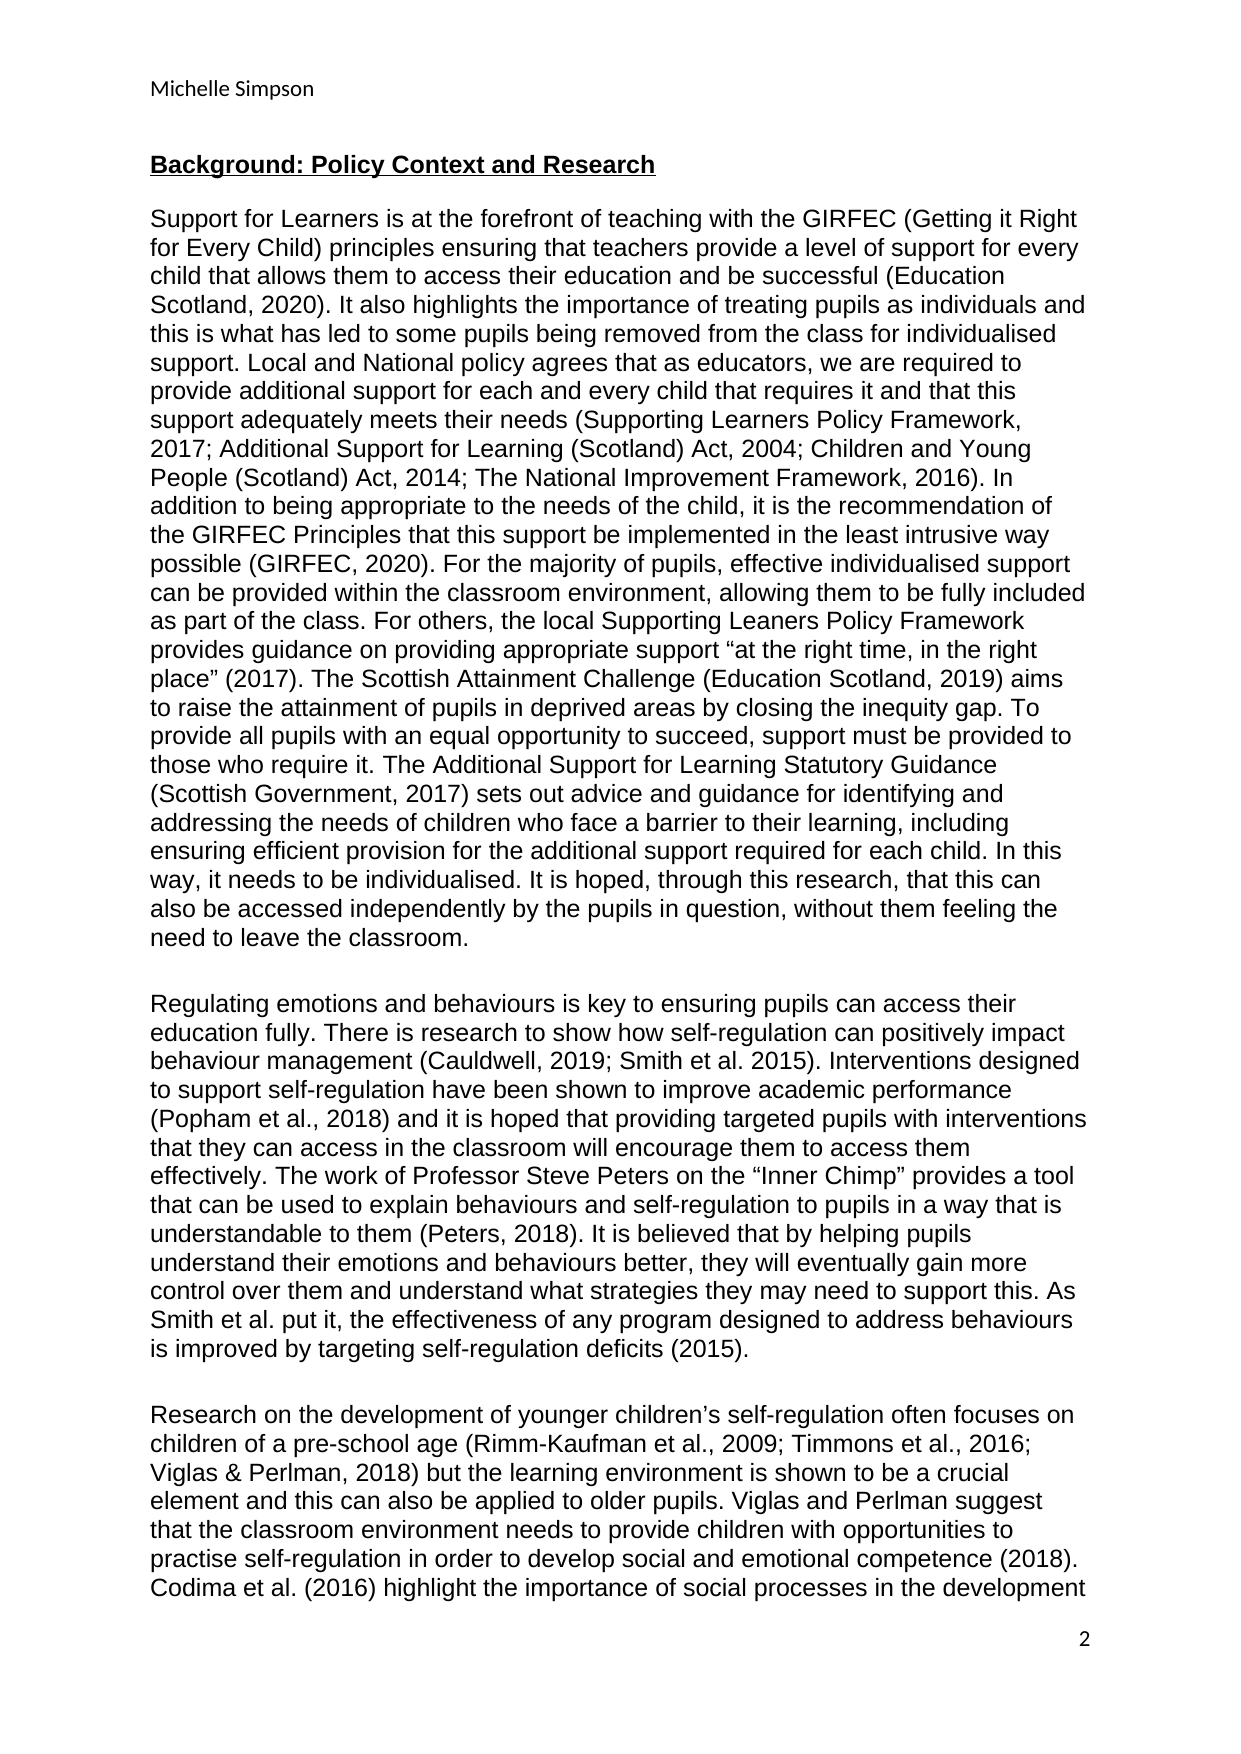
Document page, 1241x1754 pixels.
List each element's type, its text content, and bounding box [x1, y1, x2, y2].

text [150, 1400, 1090, 1601]
text Support for Learners is at the forefront of teaching with the GIRFEC (Getting it Right for Every Child) principles ensuring that teachers provide a level of support for every child that allows them to access their education and be successful (Education Scotland, 2020). It also highlights the importance of treating pupils as individuals and this is what has led to some pupils being removed from the class for individualised support. Local and National policy agrees that as educators, we are required to provide additional support for each and every child that requires it and that this support adequately meets their needs (Supporting Learners Policy Framework, 2017; Additional Support for Learning (Scotland) Act, 2004; Children and Young People (Scotland) Act, 2014; The National Improvement Framework, 2016). In addition to being appropriate to the needs of the child, it is the recommendation of the GIRFEC Principles that this support be implemented in the least intrusive way possible (GIRFEC, 2020). For the majority of pupils, effective individualised support can be provided within the classroom environment, allowing them to be fully included as part of the class. For others, the local Supporting Leaners Policy Framework provides guidance on providing appropriate support “at the right time, in the right place” (2017). The Scottish Attainment Challenge (Education Scotland, 2019) aims to raise the attainment of pupils in deprived areas by closing the inequity gap. To provide all pupils with an equal opportunity to succeed, support must be provided to those who require it. The Additional Support for Learning Statutory Guidance (Scottish Government, 2017) sets out advice and guidance for identifying and addressing the needs of children who face a barrier to their learning, including ensuring efficient provision for the additional support required for each child. In this way, it needs to be individualised. It is hoped, through this research, that this can also be accessed independently by the pupils in question, without them feeling the need to leave the classroom. [150, 204, 1090, 951]
text Regulating emotions and behaviours is key to ensuring pupils can access their education fully. There is research to show how self-regulation can positively impact behaviour management (Cauldwell, 2019; Smith et al. 2015). Interventions designed to support self-regulation have been shown to improve academic performance (Popham et al., 2018) and it is hoped that providing targeted pupils with interventions that they can access in the classroom will encourage them to access them effectively. The work of Professor Steve Peters on the “Inner Chimp” provides a tool that can be used to explain behaviours and self-regulation to pupils in a way that is understandable to them (Peters, 2018). It is believed that by helping pupils understand their emotions and behaviours better, they will eventually gain more control over them and understand what strategies they may need to support this. As Smith et al. put it, the effectiveness of any program designed to address behaviours is improved by targeting self-regulation deficits (2015). [150, 989, 1090, 1363]
text Background: Policy Context and Research [150, 150, 1090, 179]
